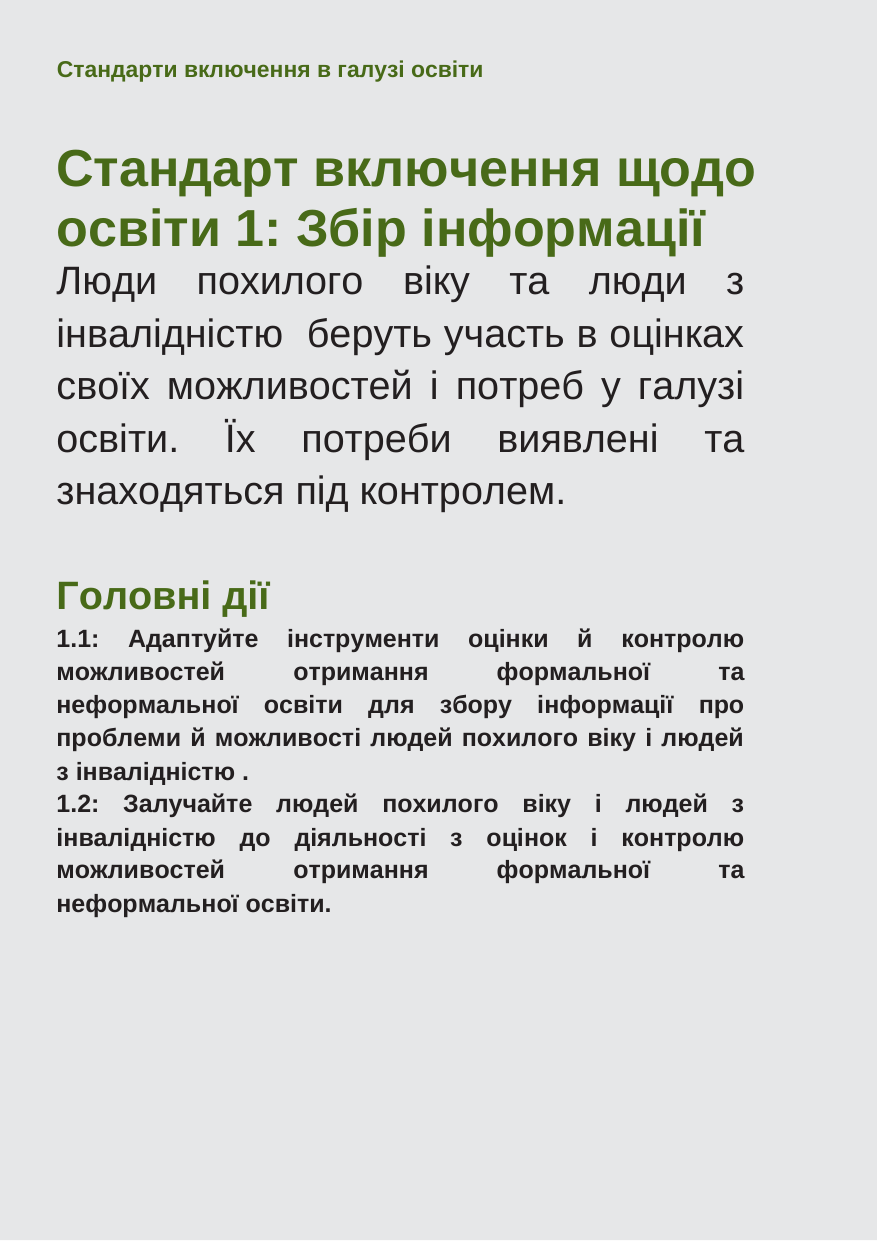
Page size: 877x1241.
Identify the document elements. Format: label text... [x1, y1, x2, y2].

text 1.2: Залучайте людей похилого віку і людей з інвалідністю до діяльності з оцінок і контролю можливостей отримання формальної та неформальної освіти. [56, 789, 745, 917]
text Стандарти включення в галузі освіти [57, 56, 484, 82]
text Стандарт включення щодо освіти 1: Збір інформації [56, 138, 828, 258]
text Головні дії [56, 572, 828, 618]
text 1.1: Адаптуйте інструменти оцінки й контролю можливостей отримання формальної та неформальної освіти для збору інформації про проблеми й можливості людей похилого віку і людей з інвалідністю . [56, 624, 745, 785]
text Люди похилого віку та люди з інвалідністю беруть участь в оцінках своїх можливостей і потреб у галузі освіти. Їх потреби виявлені та знаходяться під контролем. [56, 258, 745, 513]
